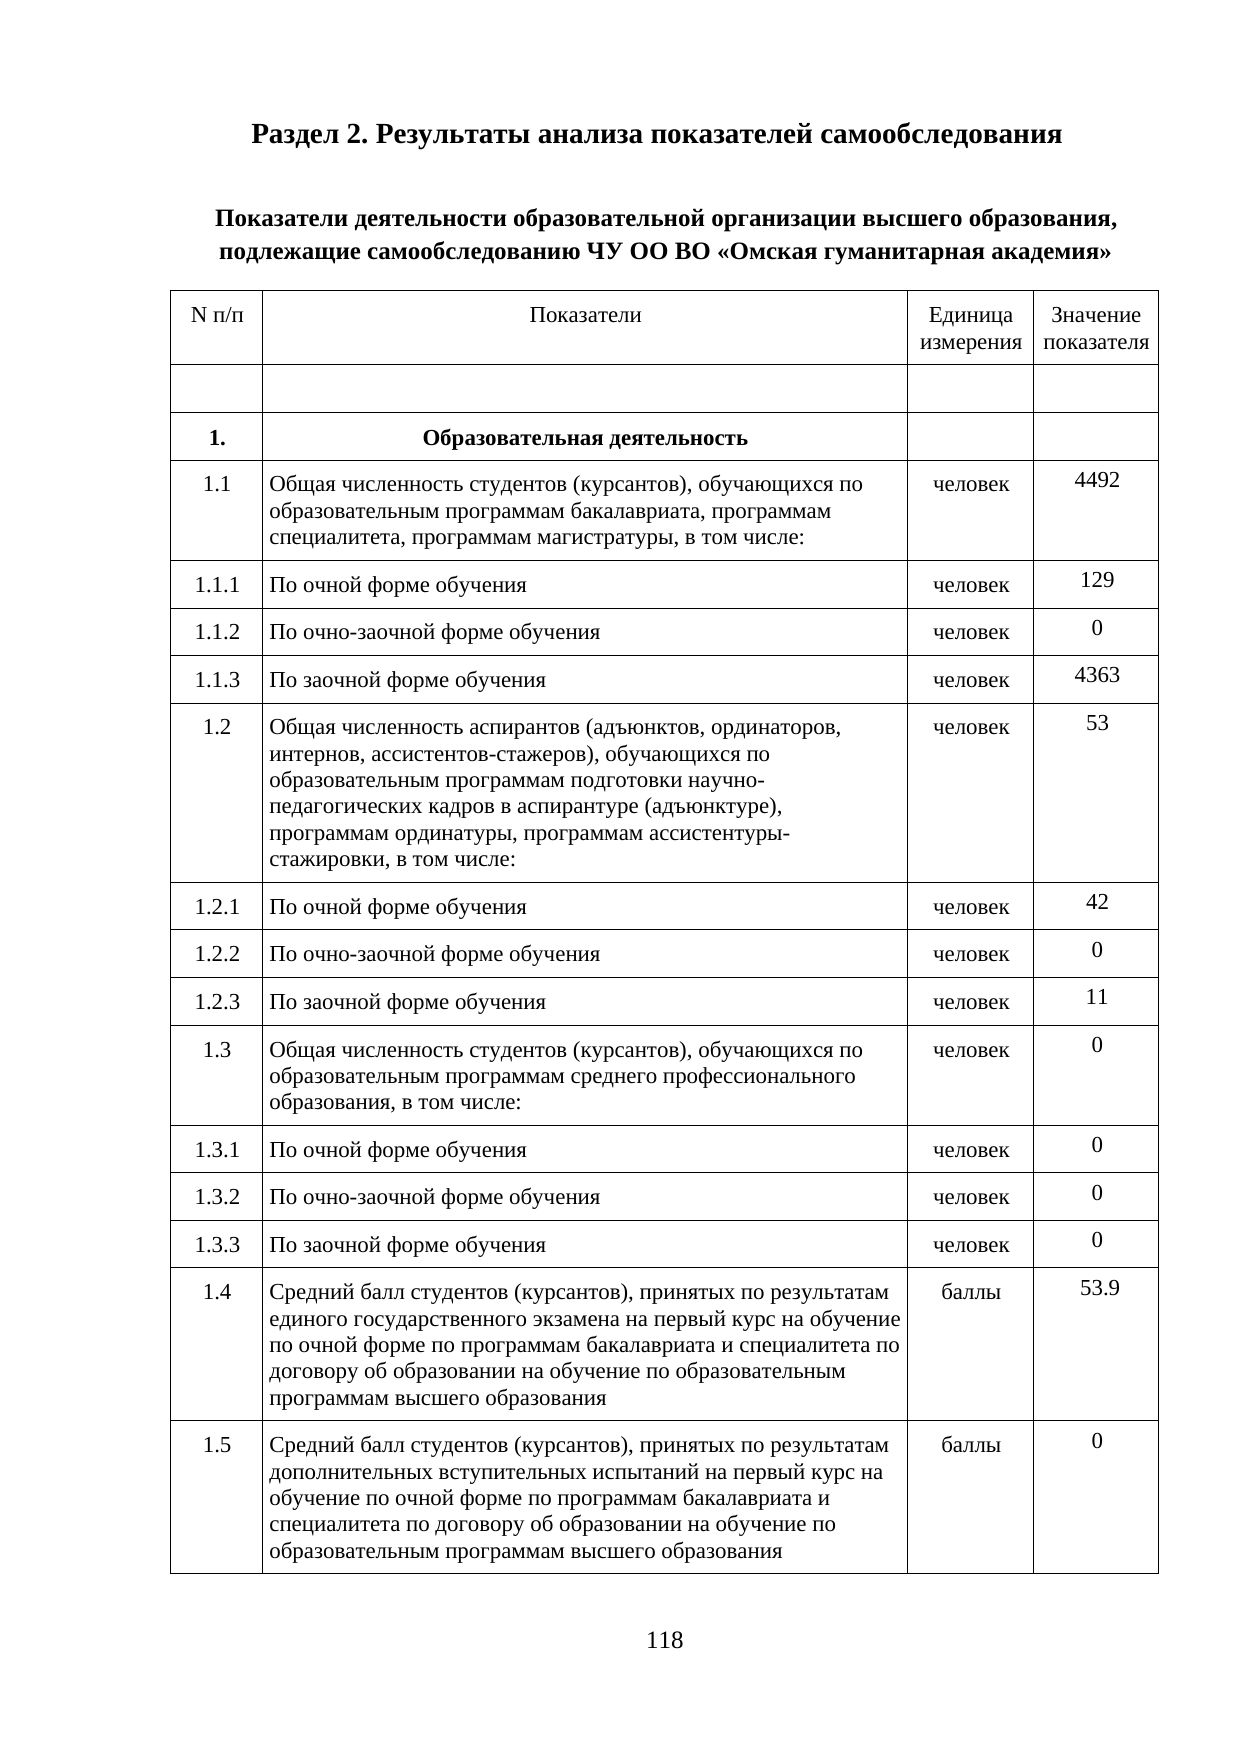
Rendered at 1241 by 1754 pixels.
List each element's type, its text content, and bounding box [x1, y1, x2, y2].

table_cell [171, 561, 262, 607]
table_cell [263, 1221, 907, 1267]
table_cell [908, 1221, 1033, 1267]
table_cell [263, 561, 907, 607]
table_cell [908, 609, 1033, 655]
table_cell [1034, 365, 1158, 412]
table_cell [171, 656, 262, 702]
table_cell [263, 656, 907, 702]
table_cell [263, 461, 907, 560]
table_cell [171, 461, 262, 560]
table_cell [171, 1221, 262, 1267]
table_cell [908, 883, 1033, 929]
text Показатели деятельности образовательной организации высшего образования, подлежащие самообследованию ЧУ ОО ВО «Омская гуманитарная академия» [215, 203, 1182, 265]
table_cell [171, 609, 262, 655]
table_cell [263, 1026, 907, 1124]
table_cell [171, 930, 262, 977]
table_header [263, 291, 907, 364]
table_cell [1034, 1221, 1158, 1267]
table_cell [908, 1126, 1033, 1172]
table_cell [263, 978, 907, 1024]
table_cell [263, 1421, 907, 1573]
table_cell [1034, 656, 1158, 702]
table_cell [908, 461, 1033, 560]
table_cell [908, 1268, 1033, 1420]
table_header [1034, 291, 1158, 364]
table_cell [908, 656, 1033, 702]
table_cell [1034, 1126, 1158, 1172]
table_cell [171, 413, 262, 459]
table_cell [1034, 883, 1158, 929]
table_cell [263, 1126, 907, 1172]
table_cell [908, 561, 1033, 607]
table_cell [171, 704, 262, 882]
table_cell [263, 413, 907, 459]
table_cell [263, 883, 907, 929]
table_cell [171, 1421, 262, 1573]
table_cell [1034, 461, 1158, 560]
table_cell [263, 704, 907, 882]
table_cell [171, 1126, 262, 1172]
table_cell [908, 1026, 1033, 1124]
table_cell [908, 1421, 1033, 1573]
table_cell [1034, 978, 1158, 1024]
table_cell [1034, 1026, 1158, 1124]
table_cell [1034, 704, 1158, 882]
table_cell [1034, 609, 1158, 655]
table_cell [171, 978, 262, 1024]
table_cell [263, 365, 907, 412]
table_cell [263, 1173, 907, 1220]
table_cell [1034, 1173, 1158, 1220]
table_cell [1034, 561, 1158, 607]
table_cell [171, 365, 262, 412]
text Раздел 2. Результаты анализа показателей самообследования [251, 116, 1182, 149]
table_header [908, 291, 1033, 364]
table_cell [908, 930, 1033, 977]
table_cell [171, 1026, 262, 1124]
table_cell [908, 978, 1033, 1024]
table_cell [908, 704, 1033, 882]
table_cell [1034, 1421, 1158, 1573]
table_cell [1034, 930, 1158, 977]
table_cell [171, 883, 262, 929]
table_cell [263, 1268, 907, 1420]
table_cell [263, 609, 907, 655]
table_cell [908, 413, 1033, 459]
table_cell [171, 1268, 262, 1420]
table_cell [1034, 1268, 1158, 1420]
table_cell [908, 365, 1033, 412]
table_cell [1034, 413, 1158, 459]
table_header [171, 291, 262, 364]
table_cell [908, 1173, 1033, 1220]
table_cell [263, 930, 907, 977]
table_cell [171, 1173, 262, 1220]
